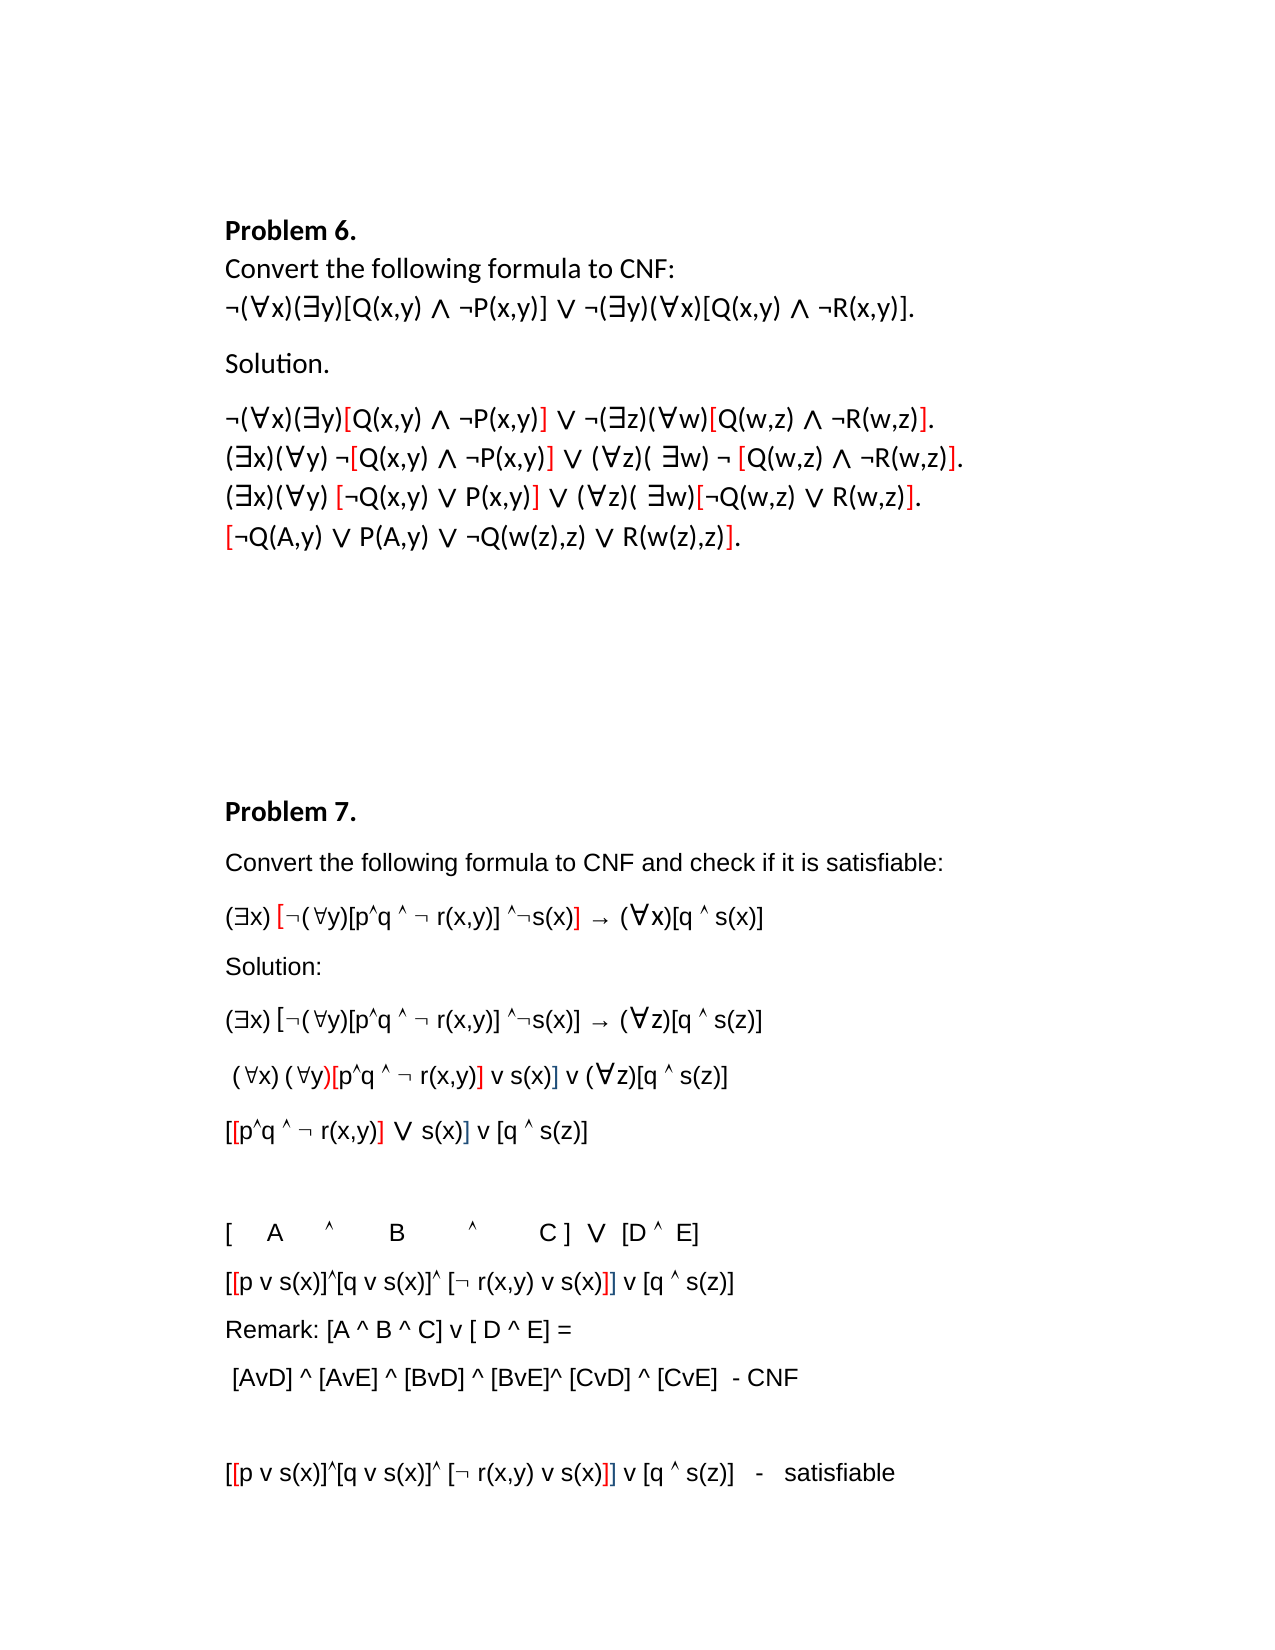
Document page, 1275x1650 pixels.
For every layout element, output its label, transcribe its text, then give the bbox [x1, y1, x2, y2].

list ¬(∀x)(∃y)[Q(x,y) ∧ ¬P(x,y)] ∨ ¬(∃y)(∀x)[Q(x,y) ∧ ¬R(x,y)]. [225, 289, 1125, 325]
text Remark: [A ^ B ^ C] v [ D ^ E] = [150, 1315, 1125, 1344]
text [AvD] ^ [AvE] ^ [BvD] ^ [BvE]^ [CvD] ^ [CvE] - CNF [150, 1363, 1125, 1392]
list Problem 6. [225, 212, 1125, 248]
list (∃x)(∀y) [¬Q(x,y) ∨ P(x,y)] ∨ (∀z)( ∃w)[¬Q(w,z) ∨ R(w,z)]. [225, 478, 1125, 514]
list ¬(∀x)(∃y)[Q(x,y) ∧ ¬P(x,y)] ∨ ¬(∃z)(∀w)[Q(w,z) ∧ ¬R(w,z)]. [225, 400, 1125, 436]
text Problem 7. [150, 793, 1125, 829]
list Convert the following formula to CNF: [225, 251, 1125, 286]
text Solution. [150, 345, 1125, 380]
list [¬Q(A,y) ∨ P(A,y) ∨ ¬Q(w(z),z) ∨ R(w(z),z)]. [225, 517, 1125, 553]
list (∃x)(∀y) ¬[Q(x,y) ∧ ¬P(x,y)] ∨ (∀z)( ∃w) ¬ [Q(w,z) ∧ ¬R(w,z)]. [225, 439, 1125, 475]
text (x) [(y)[pq r(x,y)] s(x)] → (∀x)[q s(x)] [150, 896, 1125, 932]
text Convert the following formula to CNF and check if it is satisfiable: [150, 848, 1125, 877]
text (x) [(y)[pq r(x,y)] s(x)] → (∀z)[q s(z)] [150, 999, 1125, 1036]
text [[p v s(x)][q v s(x)] [ r(x,y) v s(x)]] v [q s(z)] - satisfiable [150, 1458, 1125, 1487]
text [[p v s(x)][q v s(x)] [ r(x,y) v s(x)]] v [q s(z)] [150, 1267, 1125, 1296]
text [ A B C ] ∨ [D E] [150, 1213, 1125, 1248]
text (x) (y)[pq r(x,y)] v s(x)] v (∀z)[q s(z)] [150, 1055, 1125, 1091]
text Solution: [150, 952, 1125, 980]
text [[pq r(x,y)] ∨ s(x)] v [q s(z)] [150, 1111, 1125, 1146]
